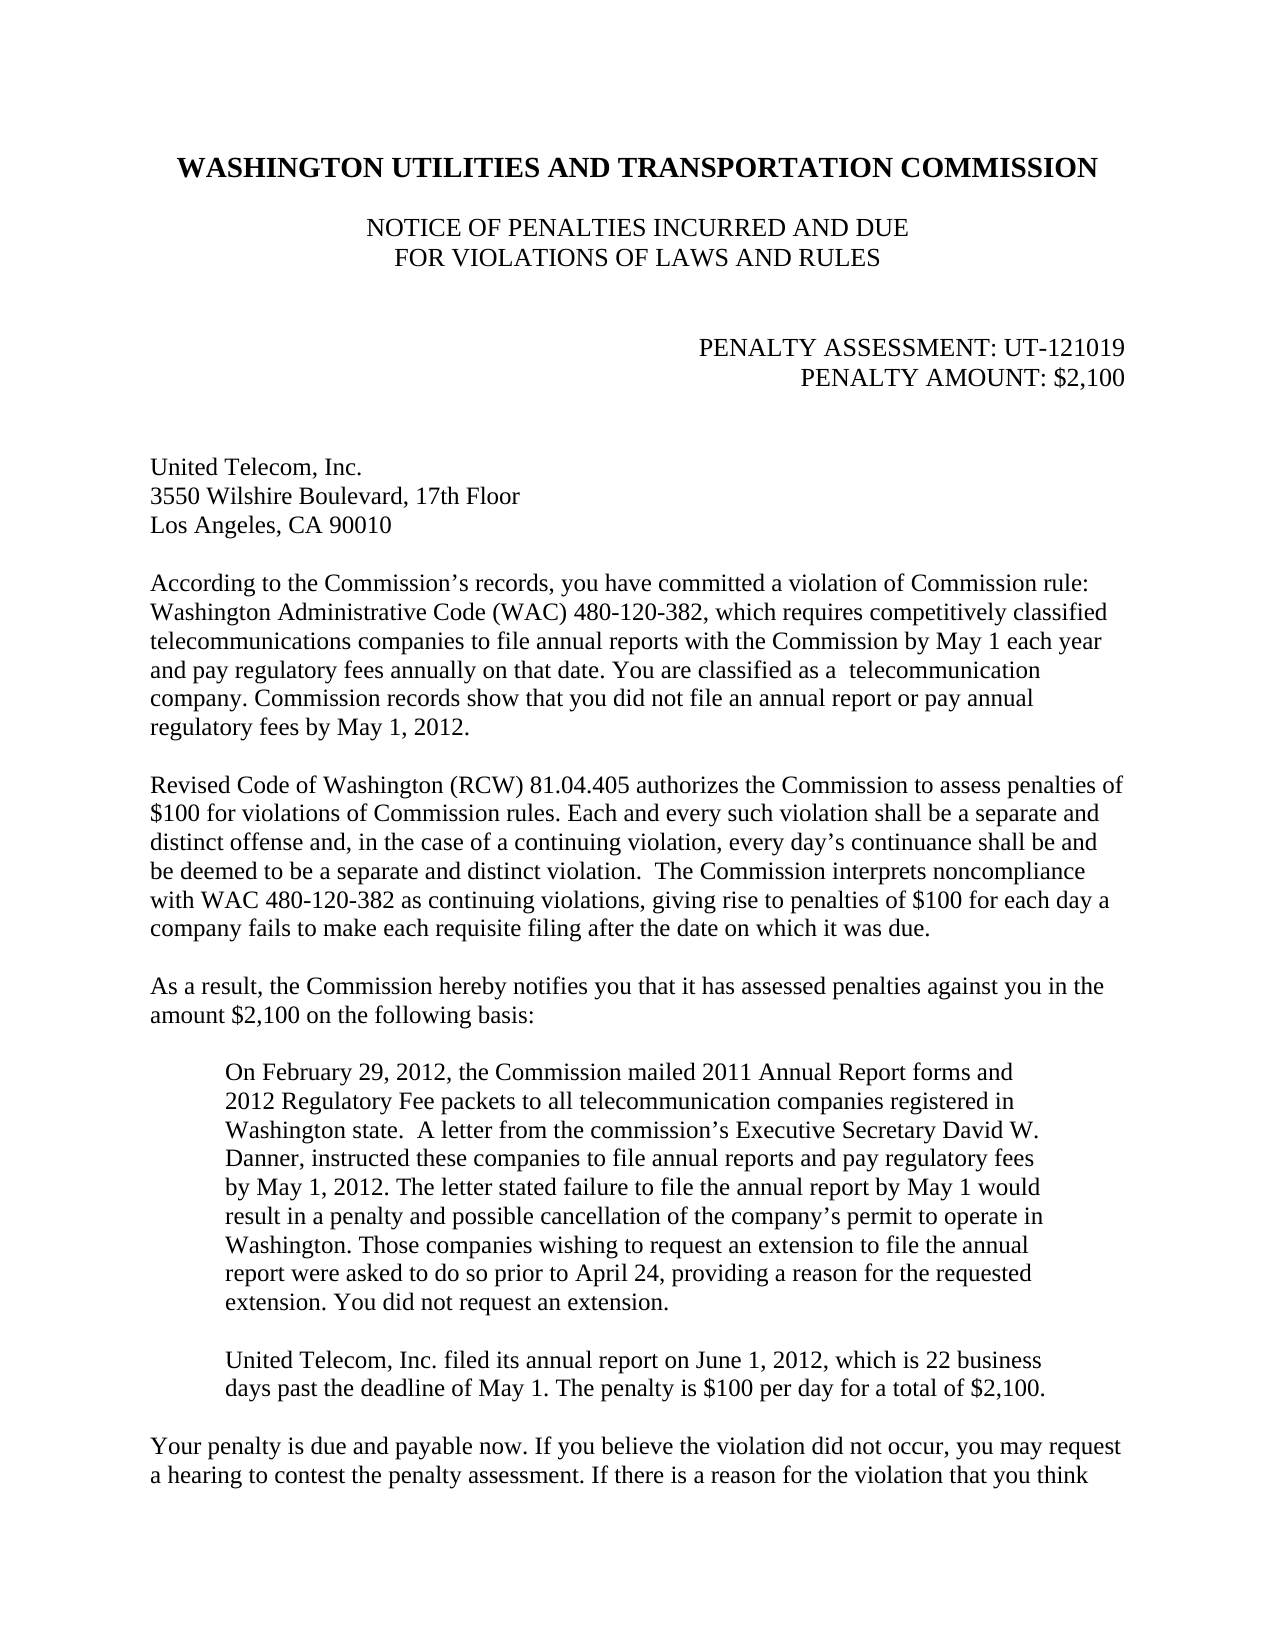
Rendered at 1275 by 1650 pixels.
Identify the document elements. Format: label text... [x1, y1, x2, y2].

text WASHINGTON UTILITIES AND TRANSPORTATION COMMISSION [150, 150, 1125, 183]
text NOTICE OF PENALTIES INCURRED AND DUE [150, 212, 1125, 242]
text According to the Commission’s records, you have committed a violation of Commission rule: Washington Administrative Code (WAC) , which requires competitively classified companies to file annual reports with the Commission by May 1 each year and pay regulatory fees annually on that date. You are classified as a . Commission records show that you did not file an annual report or pay annual regulatory fees by May 1, 2012. [150, 568, 1125, 741]
text filed its annual report on June 1, 2012, which is business days past the deadline of May 1. The penalty is $100 per day for a total of $. [225, 1345, 1050, 1402]
text PENALTY AMOUNT: $ [150, 362, 1125, 392]
text Revised Code of Washington (RCW) 81.04.405 authorizes the Commission to assess penalties of $100 for violations of Commission rules. Each and every such violation shall be a separate and distinct offense and, in the case of a continuing violation, every day’s continuance shall be and be deemed to be a separate and distinct violation. The Commission interprets noncompliance with WAC as continuing violations, giving rise to penalties of $100 for each day a company fails to make each requisite filing after the date on which it was due. [150, 770, 1125, 942]
text PENALTY ASSESSMENT: - [150, 332, 1125, 362]
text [150, 1431, 1125, 1488]
text FOR VIOLATIONS OF LAWS AND RULES [150, 242, 1125, 272]
text On February 29, 2012, the Commission mailed 2011 Annual Report forms and 2012 Regulatory Fee packets to all companies registered in Washington state. A letter from the commission’s Executive Secretary David W. Danner, instructed these companies to file annual reports and pay regulatory fees by May 1, 2012. The letter stated failure to file the annual report by May 1 would result in a penalty and possible cancellation of the company’s permit to operate in Washington. Those companies wishing to request an extension to file the annual report were asked to do so prior to April 24, providing a reason for the requested extension. You did not request an extension. [225, 1057, 1050, 1316]
text As a result, the Commission hereby notifies you that it has assessed penalties against you in the amount $ on the following basis: [150, 971, 1125, 1028]
